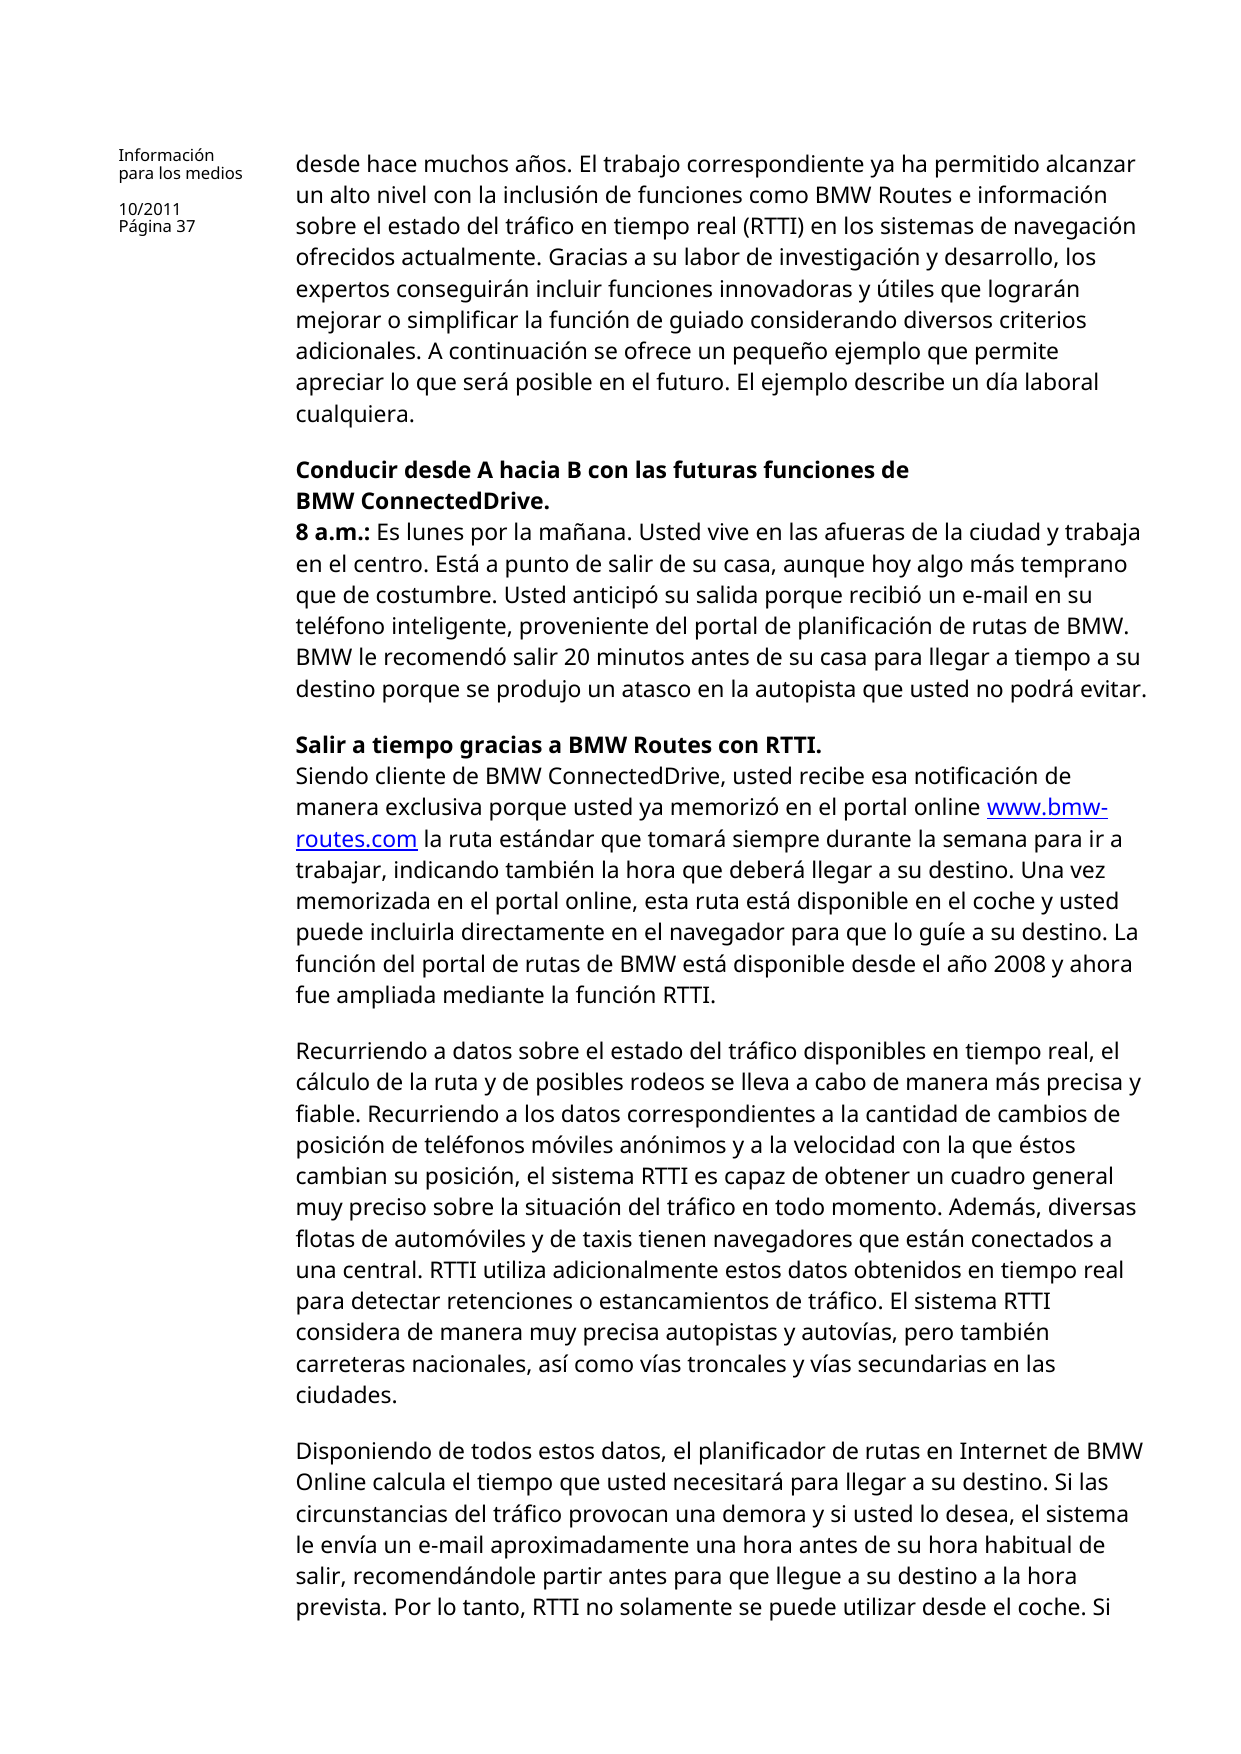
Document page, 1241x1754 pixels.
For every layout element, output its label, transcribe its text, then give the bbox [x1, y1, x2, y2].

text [295, 148, 1152, 429]
text Salir a tiempo gracias a BMW Routes con RTTI. Siendo cliente de BMW ConnectedDrive, usted recibe esa notificación de manera exclusiva porque usted ya memorizó en el portal online www.bmw-routes.com la ruta estándar que tomará siempre durante la semana para ir a trabajar, indicando también la hora que deberá llegar a su destino. Una vez memorizada en el portal online, esta ruta está disponible en el coche y usted puede incluirla directamente en el navegador para que lo guíe a su destino. La función del portal de rutas de BMW está disponible desde el año 2008 y ahora fue ampliada mediante la función RTTI. [295, 729, 1152, 1010]
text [295, 1435, 1152, 1623]
text Recurriendo a datos sobre el estado del tráfico disponibles en tiempo real, el cálculo de la ruta y de posibles rodeos se lleva a cabo de manera más precisa y fiable. Recurriendo a los datos correspondientes a la cantidad de cambios de posición de teléfonos móviles anónimos y a la velocidad con la que éstos cambian su posición, el sistema RTTI es capaz de obtener un cuadro general muy preciso sobre la situación del tráfico en todo momento. Además, diversas flotas de automóviles y de taxis tienen navegadores que están conectados a una central. RTTI utiliza adicionalmente estos datos obtenidos en tiempo real para detectar retenciones o estancamientos de tráfico. El sistema RTTI considera de manera muy precisa autopistas y autovías, pero también carreteras nacionales, así como vías troncales y vías secundarias en las ciudades. [295, 1035, 1152, 1410]
text Conducir desde A hacia B con las futuras funciones de BMW ConnectedDrive. 8 a.m.: Es lunes por la mañana. Usted vive en las afueras de la ciudad y trabaja en el centro. Está a punto de salir de su casa, aunque hoy algo más temprano que de costumbre. Usted anticipó su salida porque recibió un e-mail en su teléfono inteligente, proveniente del portal de planificación de rutas de BMW. BMW le recomendó salir 20 minutos antes de su casa para llegar a tiempo a su destino porque se produjo un atasco en la autopista que usted no podrá evitar. [295, 454, 1152, 704]
